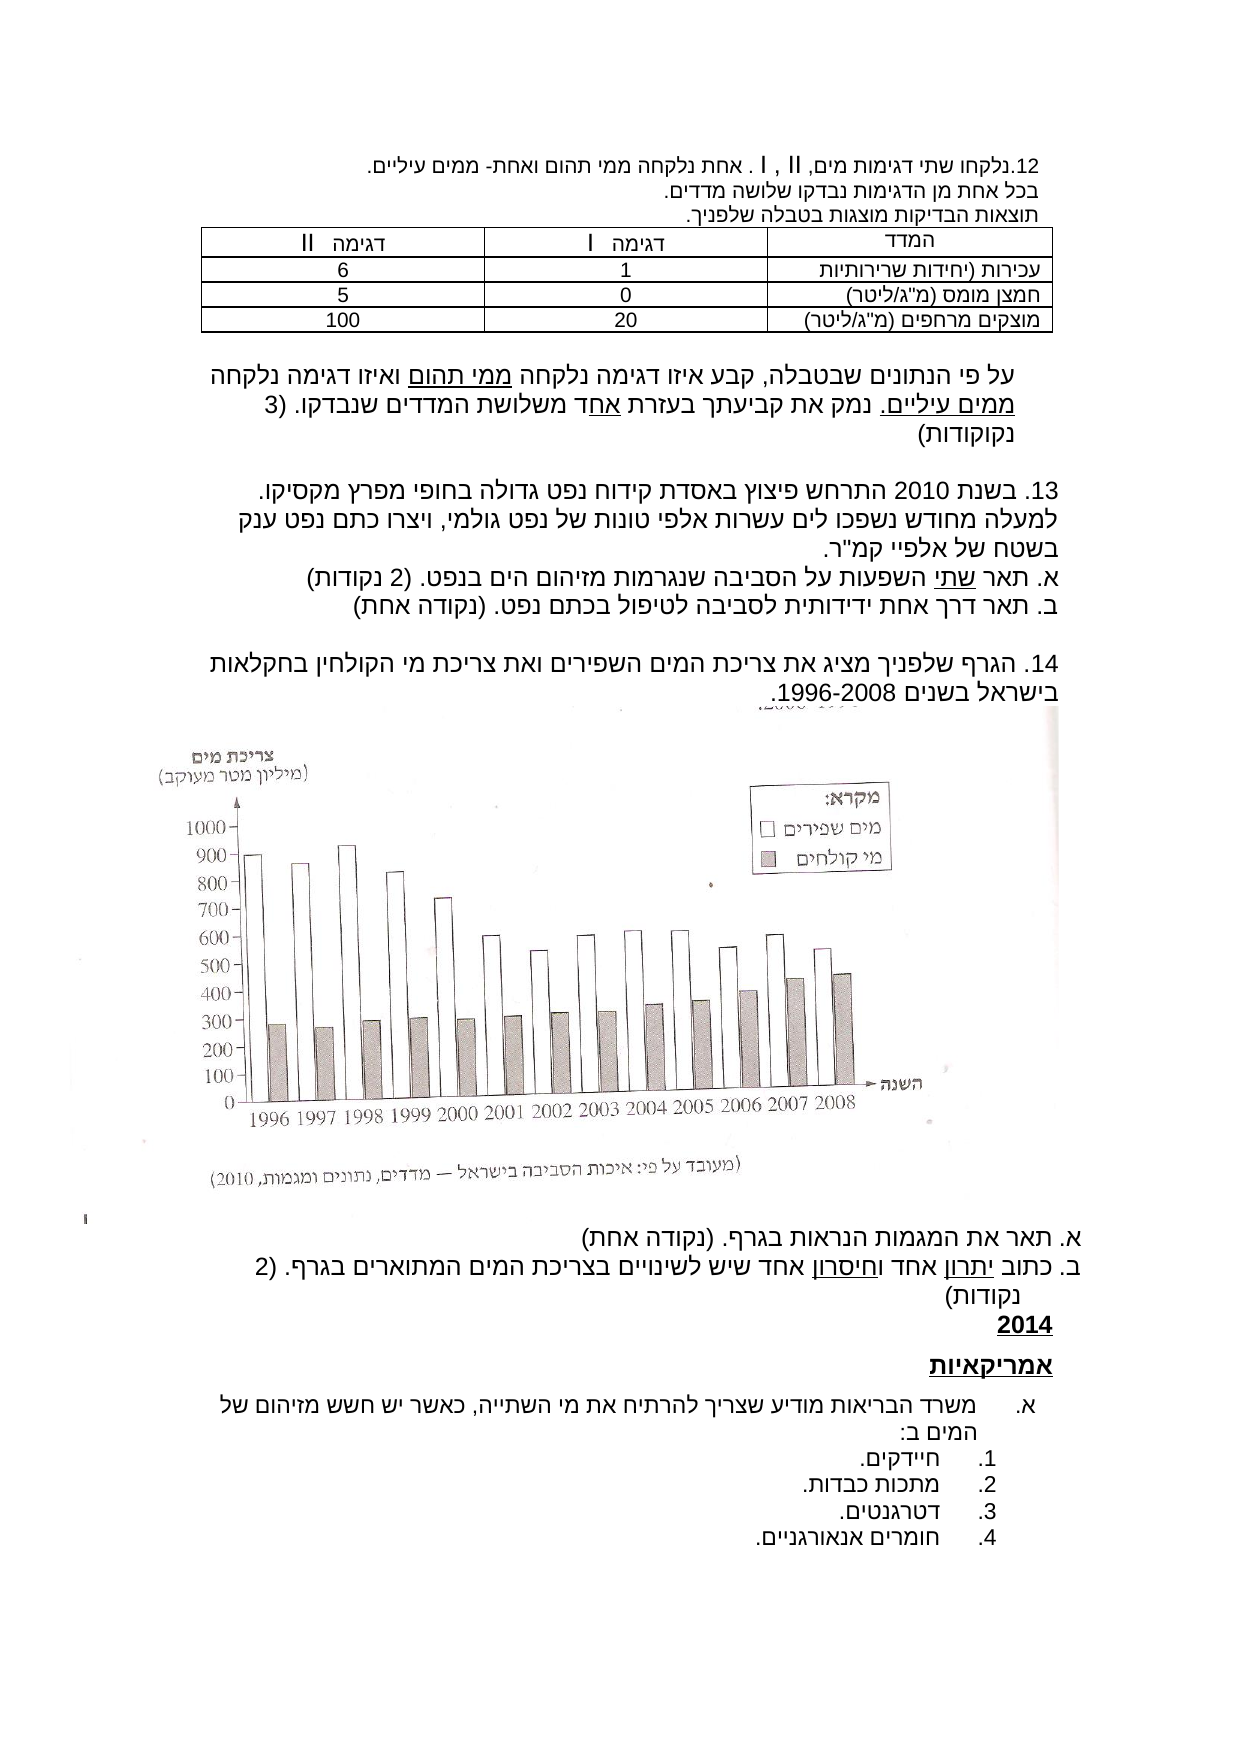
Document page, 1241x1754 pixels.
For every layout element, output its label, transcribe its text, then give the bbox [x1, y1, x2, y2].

text תוצאות הבדיקות מוצגות בטבלה שלפניך. [187, 203, 1039, 227]
picture [69, 706, 1059, 1224]
list תאר את המגמות הנראות בגרף. (נקודה אחת) [187, 1224, 1059, 1252]
text על פי הנתונים שבטבלה, קבע איזו דגימה נלקחה ממי תהום ואיזו דגימה נלקחה ממים עיליים. נמק את קביעתך בעזרת אחד משלושת המדדים שנבדקו. (3 נקוקודות) [187, 361, 1015, 447]
table_cell 6 [202, 258, 484, 281]
table_cell 20 [485, 308, 767, 331]
text 12.נלקחו שתי דגימות מים, I , II . אחת נלקחה ממי תהום ואחת- ממים עיליים. [187, 150, 1039, 179]
list משרד הבריאות מודיע שצריך להרתיח את מי השתייה, כאשר יש חשש מזיהום של המים ב: [187, 1392, 1015, 1445]
table_cell 0 [485, 283, 767, 306]
list דטרגנטים. [187, 1498, 977, 1524]
table_cell 5 [202, 283, 484, 306]
list כתוב יתרון אחד וחיסרון אחד שיש לשינויים בצריכת המים המתוארים בגרף. (2 נקודות) [187, 1252, 1059, 1310]
table_header דגימה II [202, 228, 484, 256]
list חיידקים. [187, 1445, 977, 1471]
text ב. תאר דרך אחת ידידותית לסביבה לטיפול בכתם נפט. (נקודה אחת) [187, 591, 1059, 620]
text בכל אחת מן הדגימות נבדקו שלושה מדדים. [187, 179, 1039, 203]
table_cell 1 [485, 258, 767, 281]
table_cell חמצן מומס (מ"ג/ליטר) [768, 283, 1052, 306]
table_header דגימה I [485, 228, 767, 256]
table_cell עכירות (יחידות שרירותיות [768, 258, 1052, 281]
text 13. בשנת 2010 התרחש פיצוץ באסדת קידוח נפט גדולה בחופי מפרץ מקסיקו. למעלה מחודש נשפכו לים עשרות אלפי טונות של נפט גולמי, ויצרו כתם נפט ענק בשטח של אלפיי קמ"ר. [187, 476, 1059, 562]
table_cell 100 [202, 308, 484, 331]
text א. תאר שתי השפעות על הסביבה שנגרמות מזיהום הים בנפט. (2 נקודות) [187, 562, 1059, 591]
table_header המדד [768, 228, 1052, 256]
text אמריקאיות [187, 1351, 1053, 1380]
list חומרים אנאורגניים. [187, 1524, 977, 1550]
text 14. הגרף שלפניך מציג את צריכת המים השפירים ואת צריכת מי הקולחין בחקלאות בישראל בשנים 1996-2008. [187, 649, 1059, 706]
list מתכות כבדות. [187, 1471, 977, 1498]
table_cell מוצקים מרחפים (מ"ג/ליטר) [768, 308, 1052, 331]
text 2014 [187, 1310, 1053, 1338]
